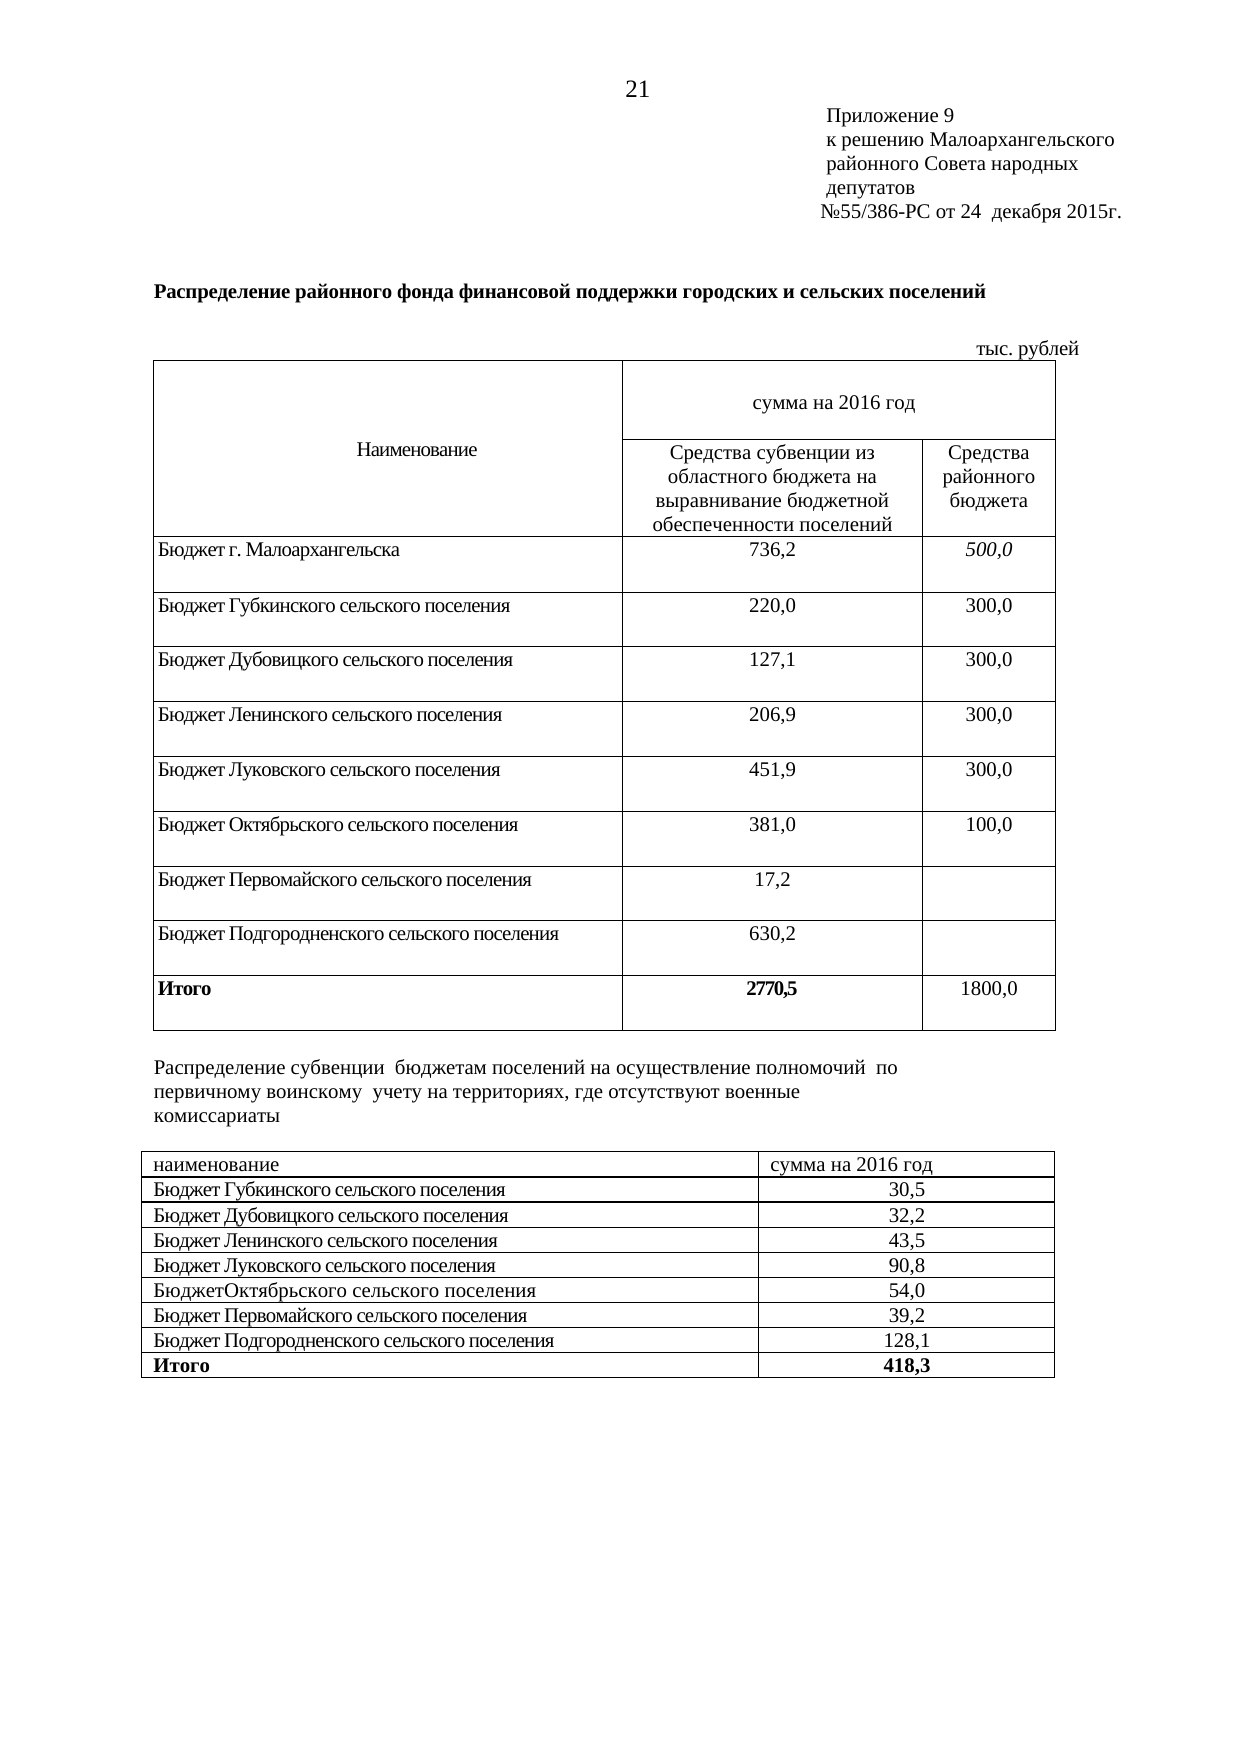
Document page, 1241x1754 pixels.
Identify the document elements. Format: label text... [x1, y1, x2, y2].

table_cell Бюджет Первомайского сельского поселения [142, 1303, 758, 1327]
text Распределение районного фонда финансовой поддержки городских и сельских поселений [153, 267, 1068, 306]
table_cell 220,0 [623, 593, 922, 646]
table_cell 127,1 [623, 647, 922, 701]
table_cell 300,0 [923, 757, 1055, 811]
table_cell 451,9 [623, 757, 922, 811]
table_cell Бюджет Луковского сельского поселения [142, 1253, 758, 1277]
table_cell Бюджет Подгородненского сельского поселения [142, 1328, 758, 1352]
table_cell Бюджет Октябрьского сельского поселения [154, 812, 622, 866]
table_cell 128,1 [759, 1328, 1054, 1352]
table_cell Бюджет г. Малоархангельска [154, 537, 622, 592]
text тыс. рублей [976, 336, 1122, 360]
text комиссариаты [153, 1103, 1122, 1127]
table_cell 30,5 [759, 1178, 1054, 1201]
text к решению Малоархангельского [301, 127, 1122, 151]
table_cell 736,2 [623, 537, 922, 592]
text Приложение 9 [301, 103, 1122, 127]
table_cell 39,2 [759, 1303, 1054, 1327]
table_cell Средства районного бюджета [923, 440, 1055, 536]
table_cell Бюджет Луковского сельского поселения [154, 757, 622, 811]
table_cell 300,0 [923, 647, 1055, 701]
text Распределение субвенции бюджетам поселений на осуществление полномочий по [153, 1055, 1122, 1079]
table_header Наименование [154, 361, 622, 536]
table_cell 90,8 [759, 1253, 1054, 1277]
table_cell 206,9 [623, 702, 922, 756]
table_cell БюджетОктябрьского сельского поселения [142, 1278, 758, 1302]
table_cell Бюджет Первомайского сельского поселения [154, 867, 622, 920]
table_cell 630,2 [623, 921, 922, 975]
text №55/386-РС от 24 декабря 2015г. [153, 199, 1122, 223]
table_cell 54,0 [759, 1278, 1054, 1302]
text депутатов [301, 175, 1122, 199]
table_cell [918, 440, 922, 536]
table_cell Итого [154, 976, 622, 1030]
table_cell 418,3 [759, 1353, 1054, 1377]
table_cell Бюджет Ленинского сельского поселения [142, 1228, 758, 1252]
table_cell [923, 921, 1055, 975]
table_cell 2770,5 [623, 976, 922, 1030]
table_cell 17,2 [623, 867, 922, 920]
table_cell 381,0 [623, 812, 922, 866]
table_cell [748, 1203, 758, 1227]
table_cell Бюджет Подгородненского сельского поселения [154, 921, 622, 975]
table_cell Бюджет Губкинского сельского поселения [142, 1178, 758, 1201]
text районного Совета народных [301, 151, 1122, 175]
table_header наименование [142, 1152, 758, 1176]
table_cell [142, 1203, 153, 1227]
table_cell 300,0 [923, 593, 1055, 646]
table_cell 32,2 [759, 1203, 1054, 1227]
table_cell 1800,0 [923, 976, 1055, 1030]
table_cell [923, 867, 1055, 920]
table_cell Бюджет Дубовицкого сельского поселения [154, 647, 622, 701]
table_header сумма на 2016 год [759, 1152, 1054, 1176]
table_header сумма на 2016 год [623, 361, 1055, 439]
table_cell Бюджет Ленинского сельского поселения [154, 702, 622, 756]
text первичному воинскому учету на территориях, где отсутствуют военные [153, 1079, 1122, 1103]
table_cell Итого [142, 1353, 758, 1377]
table_cell Бюджет Губкинского сельского поселения [154, 593, 622, 646]
table_cell 43,5 [759, 1228, 1054, 1252]
table_cell 500,0 [923, 537, 1055, 592]
table_cell 100,0 [923, 812, 1055, 866]
table_cell 300,0 [923, 702, 1055, 756]
